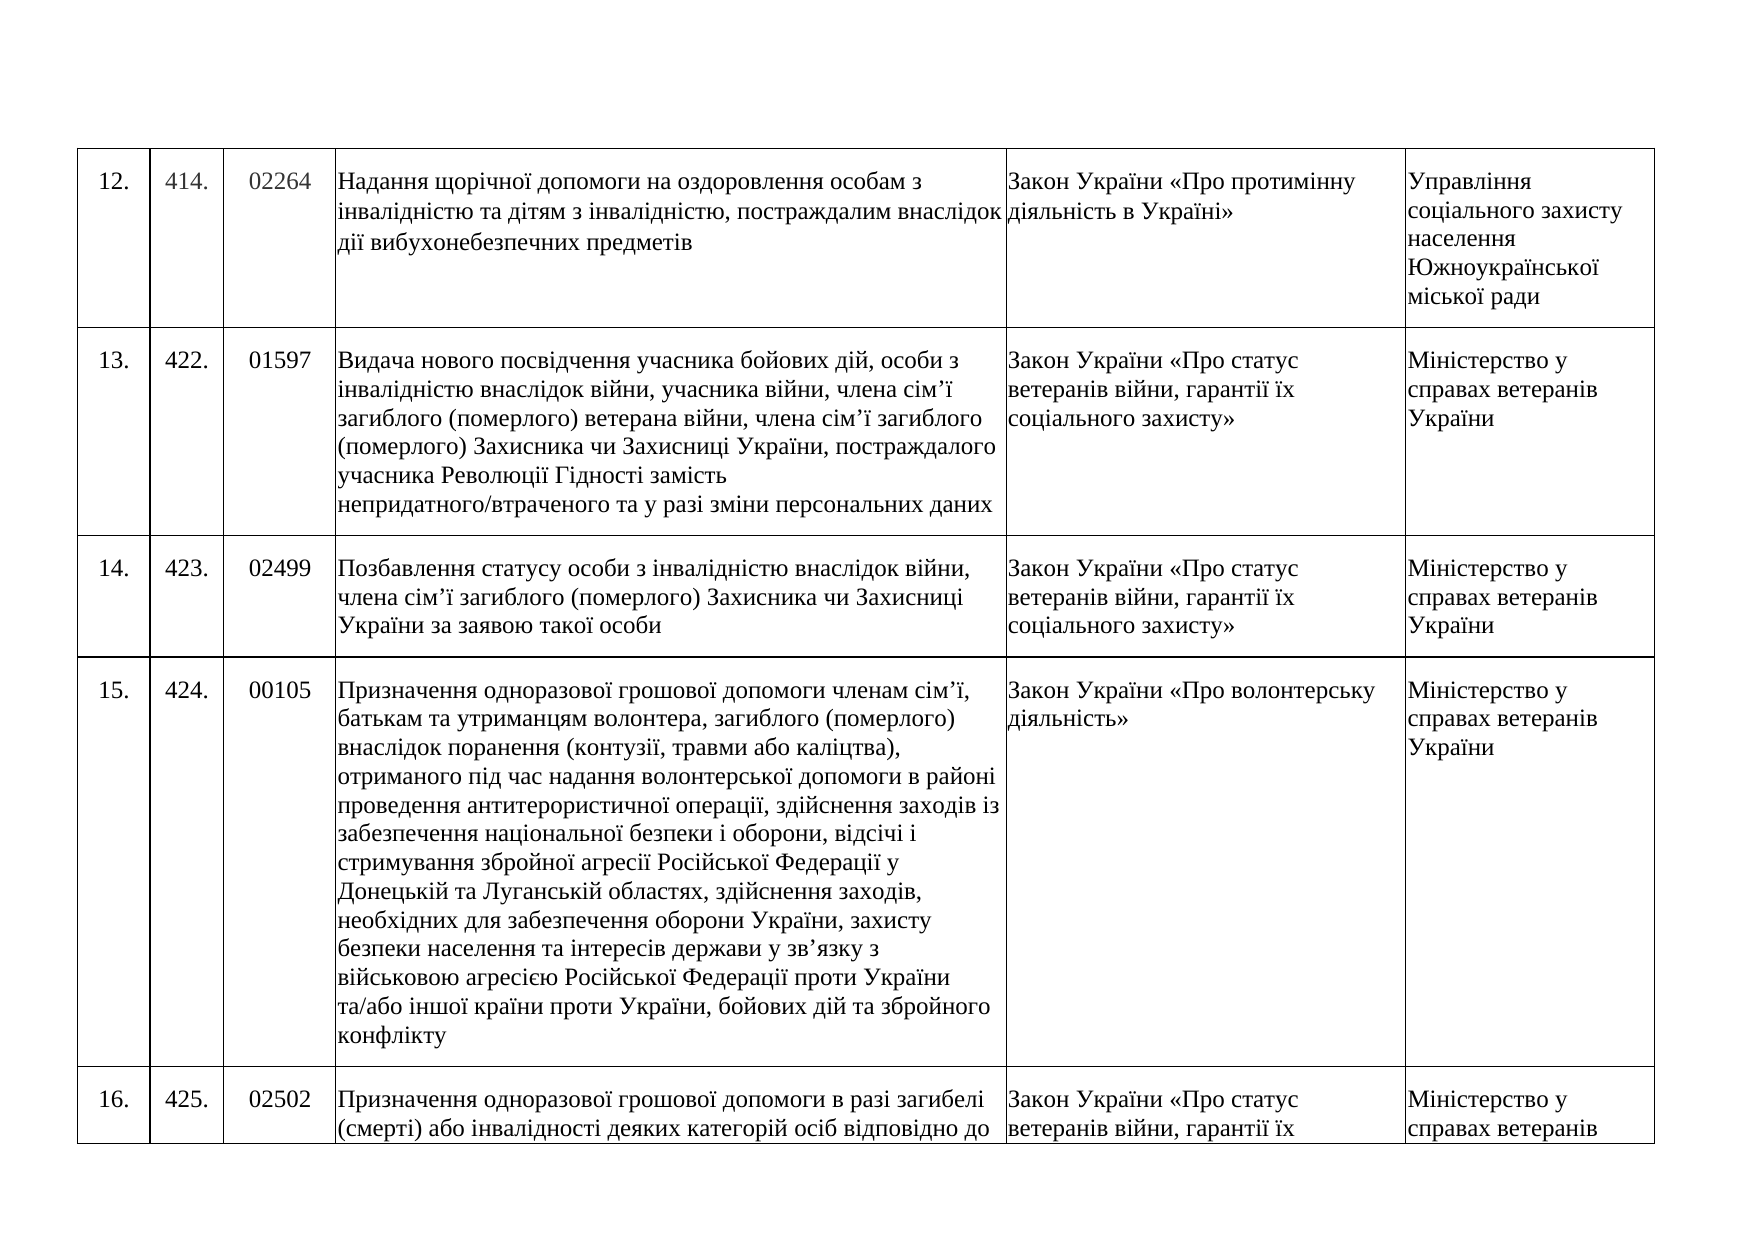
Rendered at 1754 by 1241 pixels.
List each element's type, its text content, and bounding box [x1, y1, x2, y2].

table_cell Міністерство у справах ветеранів України [1406, 658, 1654, 1066]
table_cell Закон України «Про статус ветеранів війни, гарантії їх соціального захисту» [1007, 536, 1405, 656]
table_cell 02264 [224, 149, 335, 327]
table_cell 12. [78, 149, 149, 327]
table_cell 14. [78, 536, 149, 656]
table_cell Міністерство у справах ветеранів України [1406, 328, 1654, 535]
table_cell 00105 [224, 658, 335, 1066]
table_cell 422. [151, 328, 223, 535]
table_cell Видача нового посвідчення учасника бойових дій, особи з інвалідністю внаслідок війни, учасника війни, члена сім’ї загиблого (померлого) ветерана війни, члена сім’ї загиблого (померлого) Захисника чи Захисниці України, постраждалого учасника Революції Гідності замість непридатного/втраченого та у разі зміни персональних даних [336, 328, 1006, 535]
table_cell Міністерство у справах ветеранів України [1406, 536, 1654, 656]
table_cell 15. [78, 658, 149, 1066]
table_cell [1406, 1067, 1654, 1143]
table_cell Призначення одноразової грошової допомоги членам сім’ї, батькам та утриманцям волонтера, загиблого (померлого) внаслідок поранення (контузії, травми або каліцтва), отриманого під час надання волонтерської допомоги в районі проведення антитерористичної операції, здійснення заходів із забезпечення національної безпеки і оборони, відсічі і стримування збройної агресії Російської Федерації у Донецькій та Луганській областях, здійснення заходів, необхідних для забезпечення оборони України, захисту безпеки населення та інтересів держави у зв’язку з військовою агресією Російської Федерації проти України та/або іншої країни проти України, бойових дій та збройного конфлікту [336, 658, 1006, 1066]
table_cell Закон України «Про волонтерську діяльність» [1007, 658, 1405, 1066]
table_cell 16. [78, 1067, 149, 1143]
table_cell 425. [151, 1067, 223, 1143]
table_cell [1007, 1067, 1405, 1143]
table_cell 414. [151, 149, 223, 327]
table_cell 13. [78, 328, 149, 535]
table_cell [1007, 149, 1405, 327]
table_cell Позбавлення статусу особи з інвалідністю внаслідок війни, члена сім’ї загиблого (померлого) Захисника чи Захисниці України за заявою такої особи [336, 536, 1006, 656]
table_cell 424. [151, 658, 223, 1066]
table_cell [336, 1067, 1006, 1143]
table_cell Надання щорічної допомоги на оздоровлення особам з інвалідністю та дітям з інвалідністю, постраждалим внаслідок дії вибухонебезпечних предметів [336, 149, 1006, 327]
table_cell 423. [151, 536, 223, 656]
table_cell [1406, 149, 1654, 327]
table_cell 02499 [224, 536, 335, 656]
table_cell 01597 [224, 328, 335, 535]
table_cell Закон України «Про статус ветеранів війни, гарантії їх соціального захисту» [1007, 328, 1405, 535]
table_cell 02502 [224, 1067, 335, 1143]
